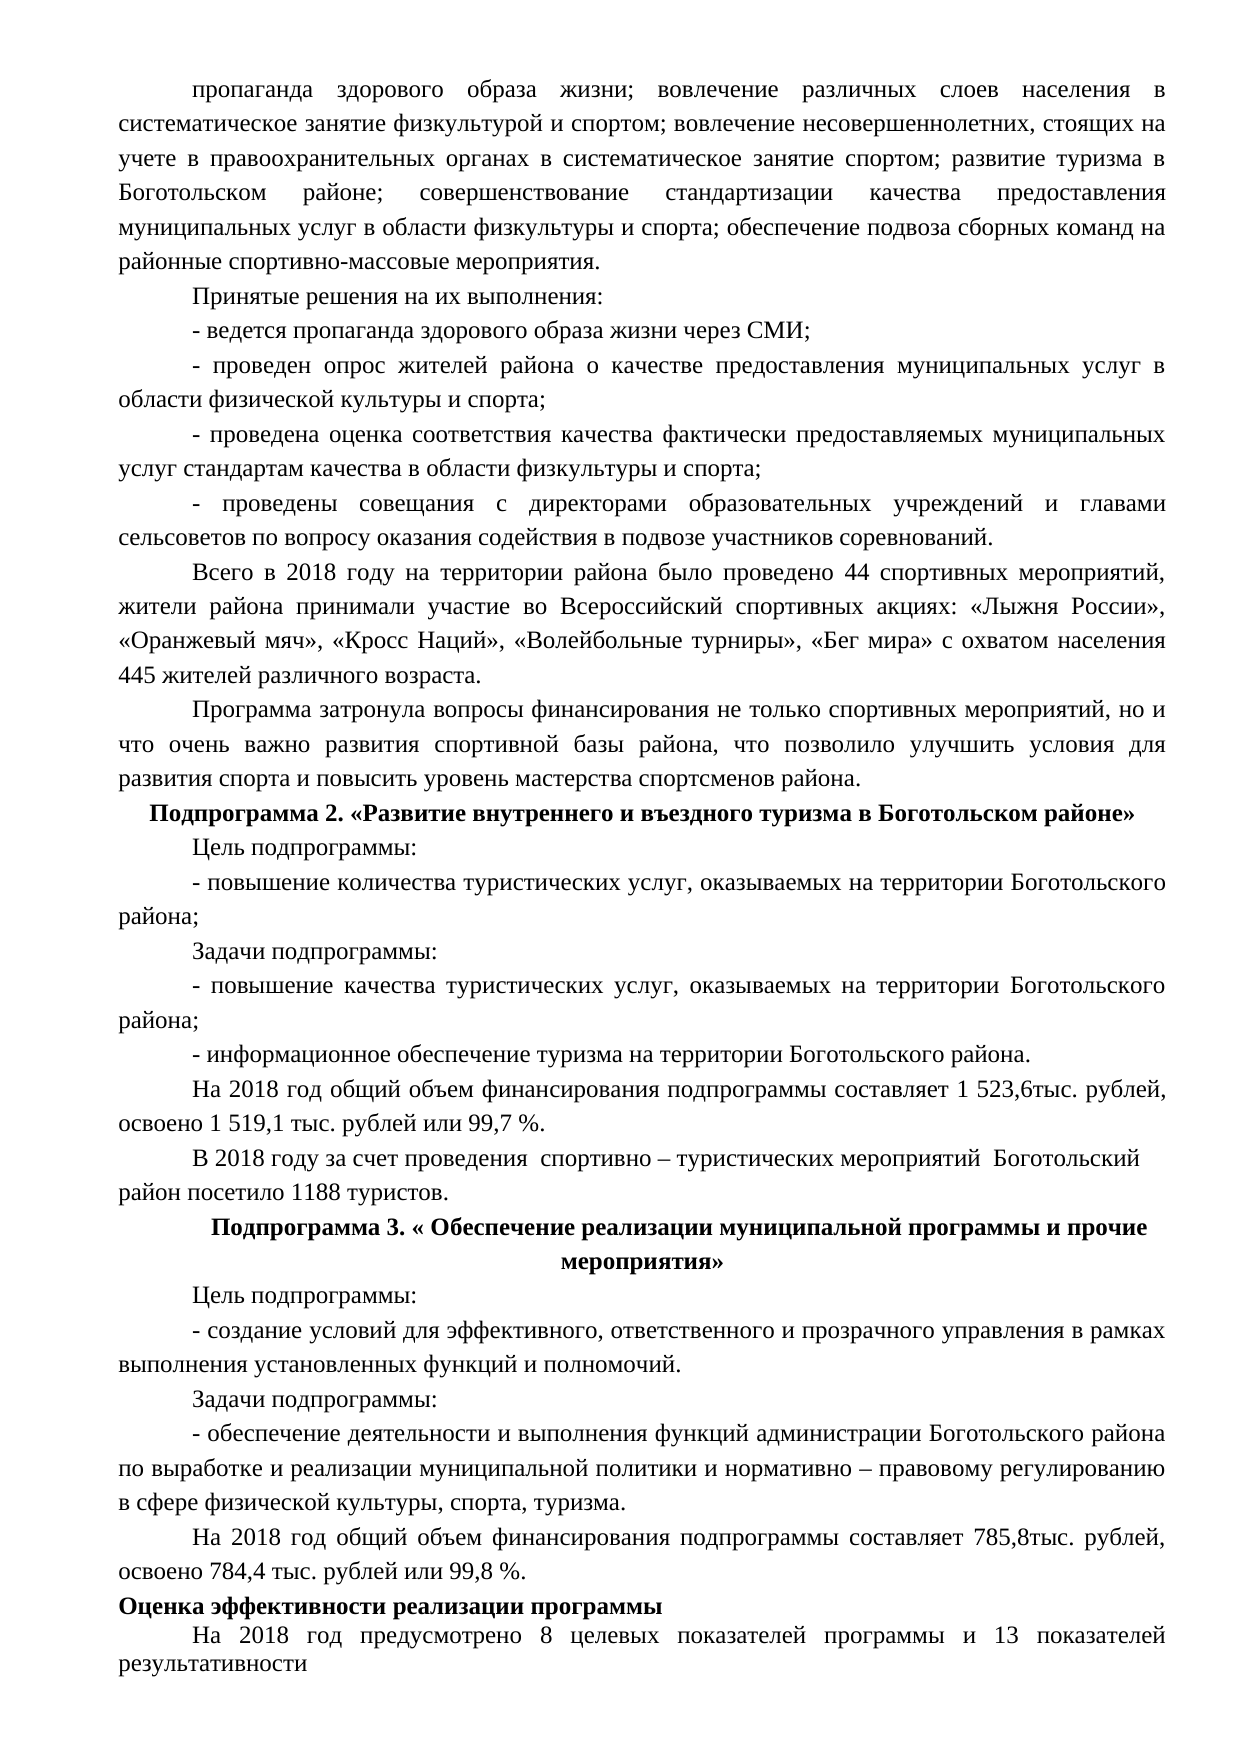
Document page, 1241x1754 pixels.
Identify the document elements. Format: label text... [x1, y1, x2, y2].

text На 2018 год предусмотрено 8 целевых показателей программы и 13 показателей результативности [118, 1620, 1167, 1677]
text Задачи подпрограммы: [118, 936, 1167, 964]
text - проведены совещания с директорами образовательных учреждений и главами сельсоветов по вопросу оказания содействия в подвозе участников соревнований. [118, 488, 1167, 551]
text Всего в 2018 году на территории района было проведено 44 спортивных мероприятий, жители района принимали участие во Всероссийский спортивных акциях: «Лыжня России», «Оранжевый мяч», «Кросс Наций», «Волейбольные турниры», «Бег мира» с охватом населения 445 жителей различного возраста. [118, 557, 1167, 689]
text В 2018 году за счет проведения спортивно – туристических мероприятий Боготольский район посетило 1188 туристов. [118, 1143, 1167, 1206]
text - обеспечение деятельности и выполнения функций администрации Боготольского района по выработке и реализации муниципальной политики и нормативно – правовому регулированию в сфере физической культуры, спорта, туризма. [118, 1418, 1167, 1516]
text Цель подпрограммы: [118, 832, 1167, 861]
text На 2018 год общий объем финансирования подпрограммы составляет 1 523,6тыс. рублей, освоено 1 519,1 тыс. рублей или 99,7 %. [118, 1074, 1167, 1137]
text - создание условий для эффективного, ответственного и прозрачного управления в рамках выполнения установленных функций и полномочий. [118, 1315, 1167, 1378]
text - проведена оценка соответствия качества фактически предоставляемых муниципальных услуг стандартам качества в области физкультуры и спорта; [118, 419, 1167, 482]
text пропаганда здорового образа жизни; вовлечение различных слоев населения в систематическое занятие физкультурой и спортом; вовлечение несовершеннолетних, стоящих на учете в правоохранительных органах в систематическое занятие спортом; развитие туризма в Боготольском районе; совершенствование стандартизации качества предоставления муниципальных услуг в области физкультуры и спорта; обеспечение подвоза сборных команд на районные спортивно-массовые мероприятия. [118, 74, 1167, 275]
text - повышение качества туристических услуг, оказываемых на территории Боготольского района; [118, 970, 1167, 1033]
text Цель подпрограммы: [118, 1281, 1167, 1309]
text Оценка эффективности реализации программы [118, 1591, 1167, 1620]
text Подпрограмма 2. «Развитие внутреннего и въездного туризма в Боготольском районе» [118, 798, 1167, 827]
text - повышение количества туристических услуг, оказываемых на территории Боготольского района; [118, 867, 1167, 930]
text Принятые решения на их выполнения: [118, 281, 1167, 309]
text - информационное обеспечение туризма на территории Боготольского района. [118, 1039, 1167, 1068]
text Программа затронула вопросы финансирования не только спортивных мероприятий, но и что очень важно развития спортивной базы района, что позволило улучшить условия для развития спорта и повысить уровень мастерства спортсменов района. [118, 694, 1167, 792]
text На 2018 год общий объем финансирования подпрограммы составляет 785,8тыс. рублей, освоено 784,4 тыс. рублей или 99,8 %. [118, 1522, 1167, 1585]
text Задачи подпрограммы: [118, 1384, 1167, 1413]
text - проведен опрос жителей района о качестве предоставления муниципальных услуг в области физической культуры и спорта; [118, 350, 1167, 413]
text Подпрограмма 3. « Обеспечение реализации муниципальной программы и прочие мероприятия» [118, 1212, 1167, 1275]
text - ведется пропаганда здорового образа жизни через СМИ; [118, 315, 1167, 344]
